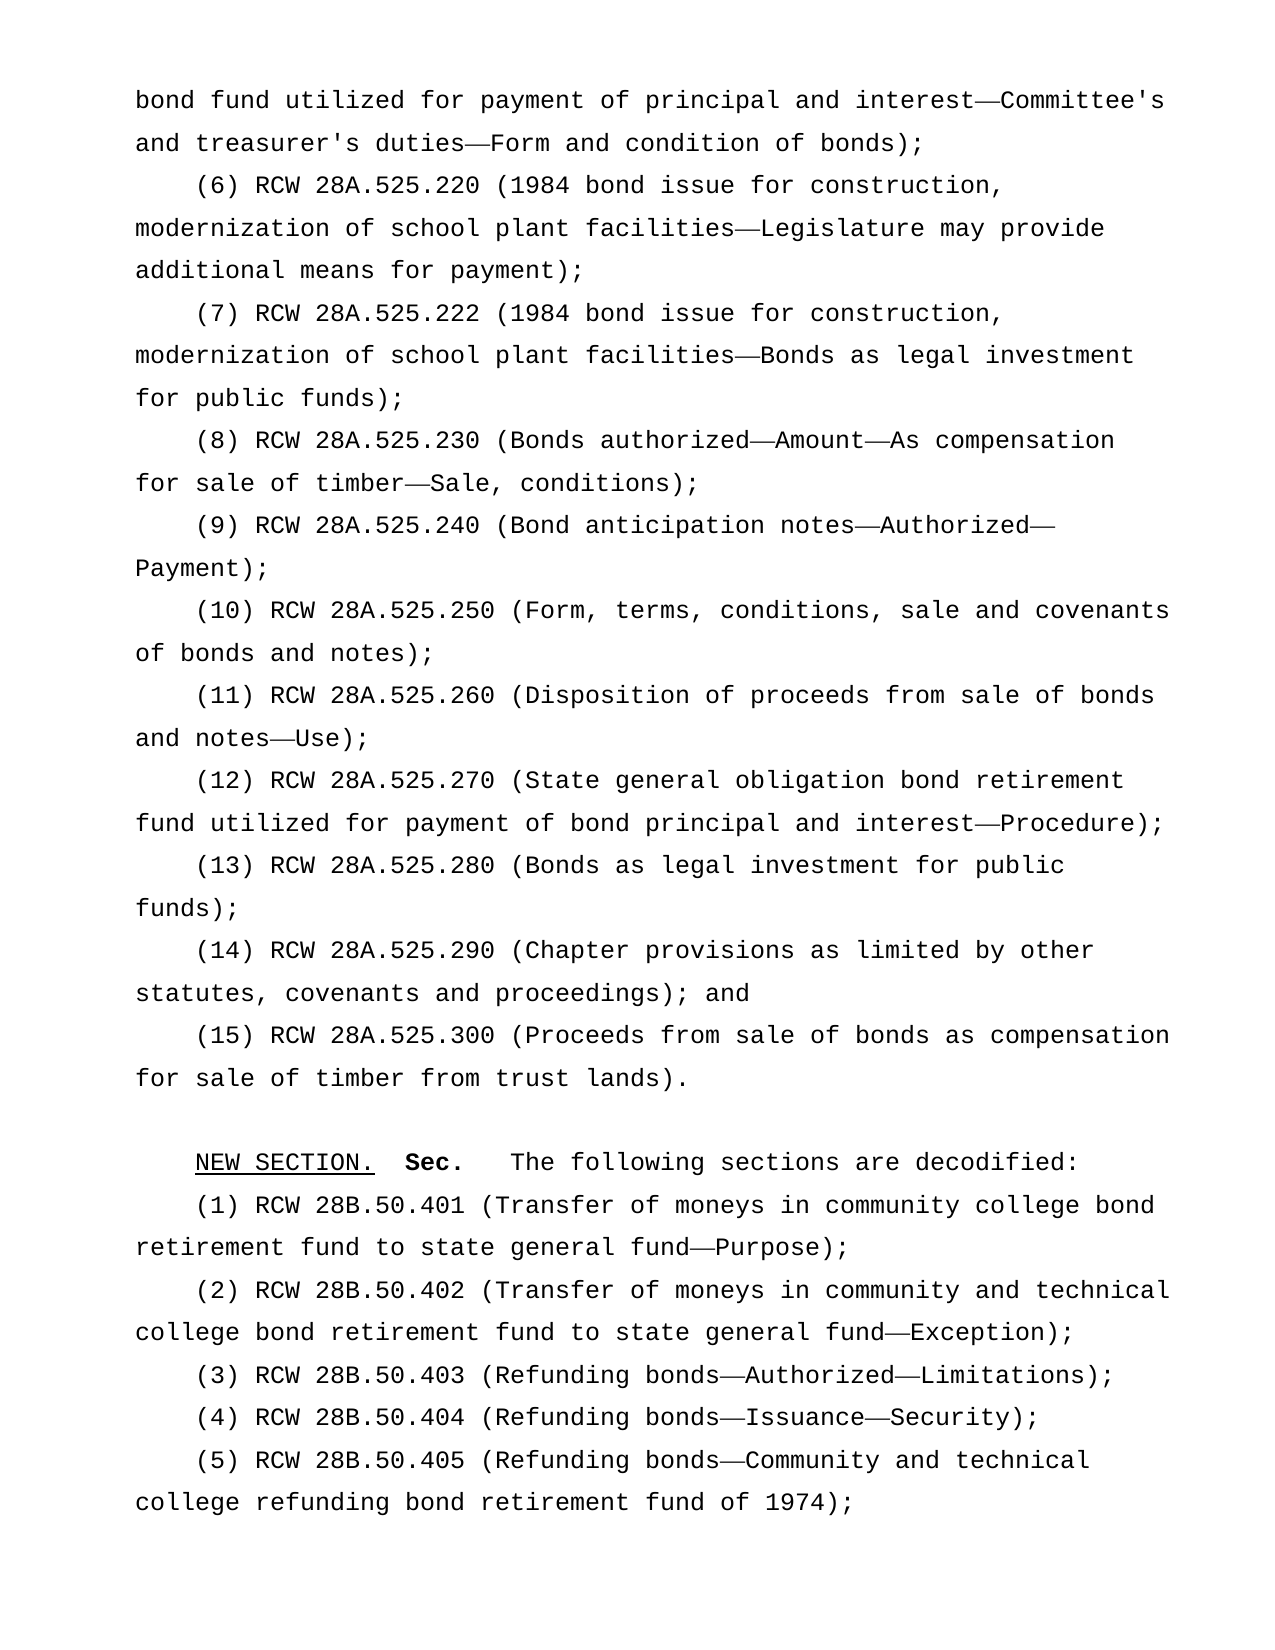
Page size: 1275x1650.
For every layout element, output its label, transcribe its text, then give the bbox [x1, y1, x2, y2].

text (13) RCW 28A.525.280 (Bonds as legal investment for public funds); [135, 840, 1170, 925]
text (11) RCW 28A.525.260 (Disposition of proceeds from sale of bonds and notes—Use); [135, 670, 1170, 755]
text (4) RCW 28B.50.404 (Refunding bonds—Issuance—Security); [135, 1392, 1170, 1434]
text (10) RCW 28A.525.250 (Form, terms, conditions, sale and covenants of bonds and notes); [135, 585, 1170, 670]
text (14) RCW 28A.525.290 (Chapter provisions as limited by other statutes, covenants and proceedings); and [135, 925, 1170, 1010]
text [135, 75, 1170, 160]
text (15) RCW 28A.525.300 (Proceeds from sale of bonds as compensation for sale of timber from trust lands). [135, 1010, 1170, 1095]
text (7) RCW 28A.525.222 (1984 bond issue for construction, modernization of school plant facilities—Bonds as legal investment for public funds); [135, 287, 1170, 415]
text (3) RCW 28B.50.403 (Refunding bonds—Authorized—Limitations); [135, 1349, 1170, 1392]
text (6) RCW 28A.525.220 (1984 bond issue for construction, modernization of school plant facilities—Legislature may provide additional means for payment); [135, 160, 1170, 287]
text (5) RCW 28B.50.405 (Refunding bonds—Community and technical college refunding bond retirement fund of 1974); [135, 1434, 1170, 1519]
text (12) RCW 28A.525.270 (State general obligation bond retirement fund utilized for payment of bond principal and interest—Procedure); [135, 755, 1170, 840]
text (9) RCW 28A.525.240 (Bond anticipation notes—Authorized—Payment); [135, 500, 1170, 585]
text NEW SECTION. Sec. The following sections are decodified: [135, 1137, 1170, 1179]
text (1) RCW 28B.50.401 (Transfer of moneys in community college bond retirement fund to state general fund—Purpose); [135, 1179, 1170, 1264]
text (2) RCW 28B.50.402 (Transfer of moneys in community and technical college bond retirement fund to state general fund—Exception); [135, 1264, 1170, 1349]
text (8) RCW 28A.525.230 (Bonds authorized—Amount—As compensation for sale of timber—Sale, conditions); [135, 415, 1170, 500]
